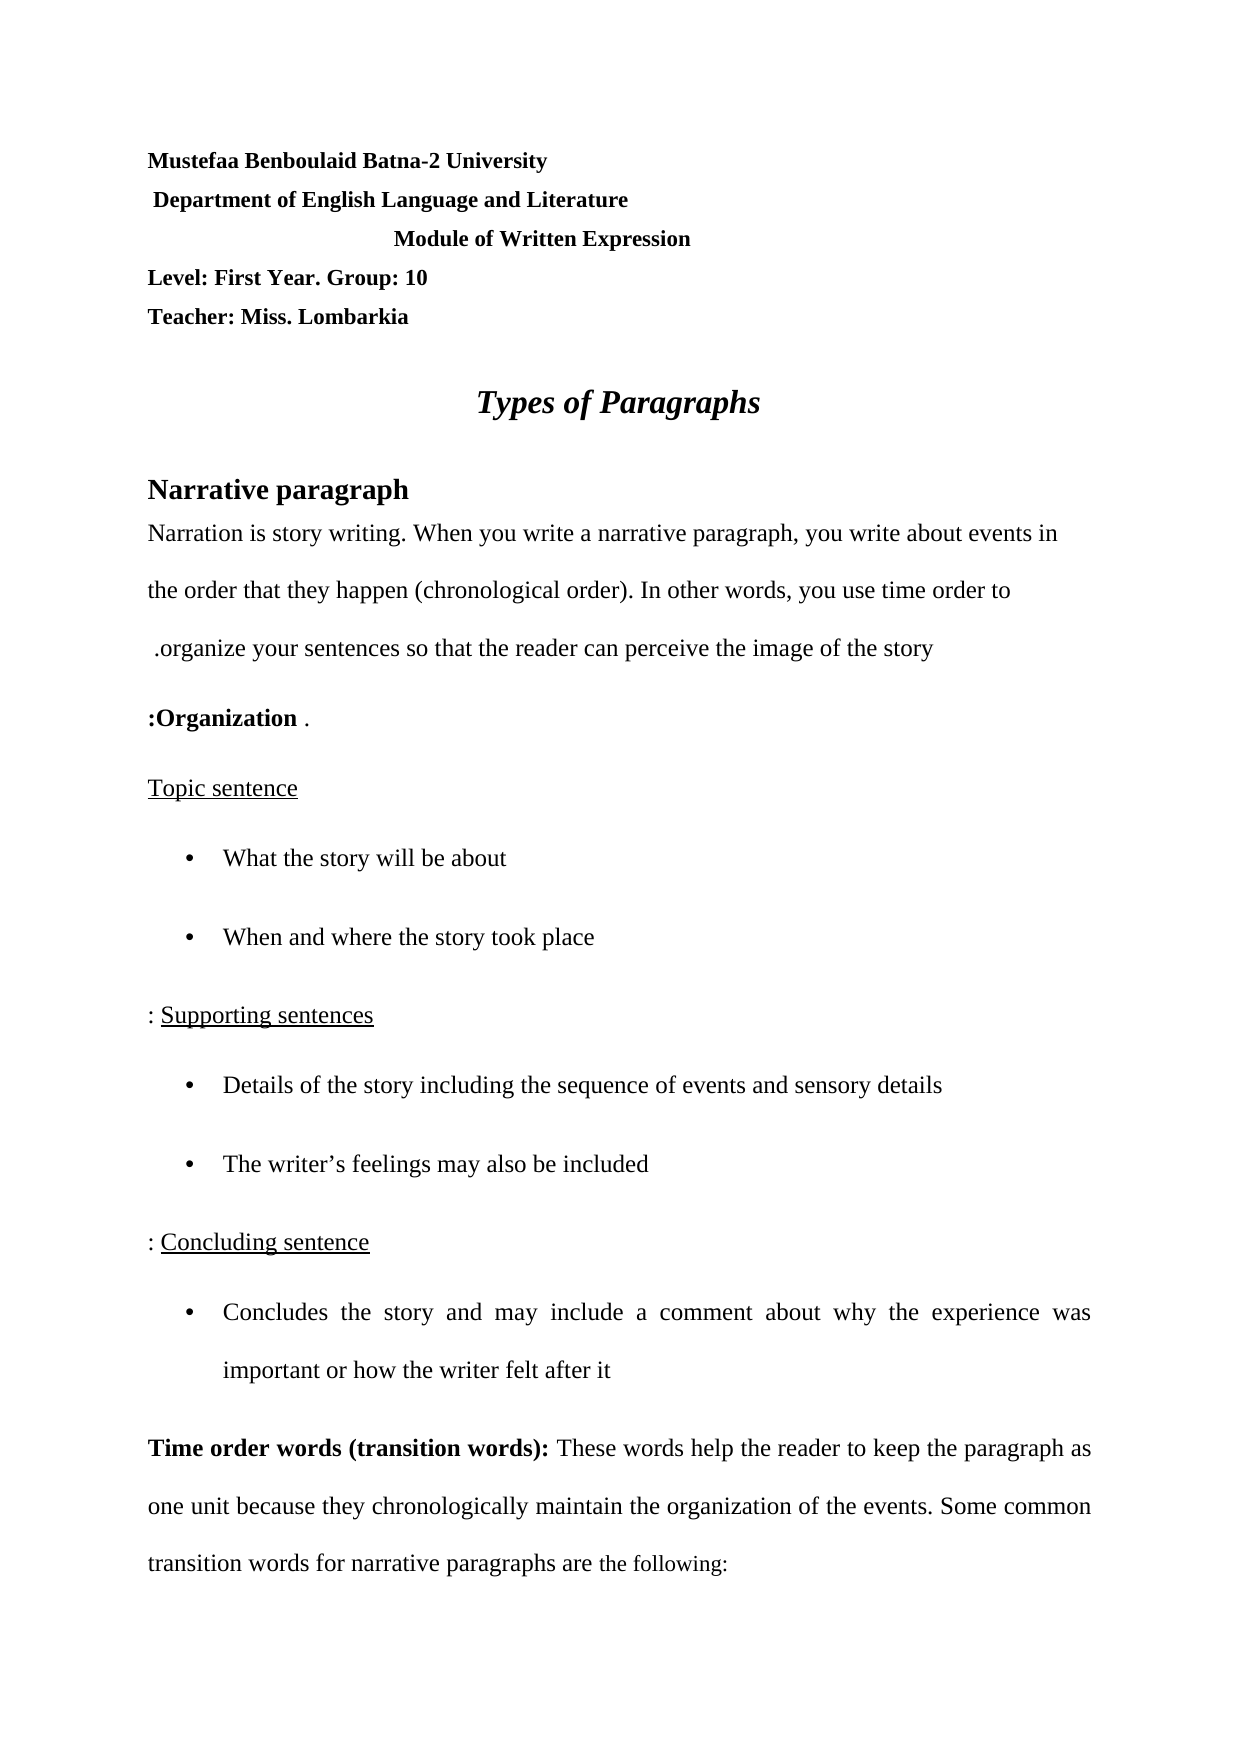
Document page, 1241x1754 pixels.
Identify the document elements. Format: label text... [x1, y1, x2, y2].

text Time order words (transition words): These words help the reader to keep the paragraph as one unit because they chronologically maintain the organization of the events. Some common transition words for narrative paragraphs are the following: [148, 1433, 1093, 1577]
text Narrative paragraph [148, 472, 1093, 506]
list What the story will be about [185, 843, 1093, 872]
text Concluding sentence : [148, 1227, 1093, 1256]
list The writer’s feelings may also be included [185, 1149, 1093, 1178]
text Department of English Language and Literature [148, 186, 1093, 213]
list Concludes the story and may include a comment about why the experience was important or how the writer felt after it [185, 1297, 1093, 1384]
text Level: First Year. Group: 10 [148, 264, 1093, 291]
text Module of Written Expression [148, 225, 1093, 252]
list When and where the story took place [185, 922, 1093, 951]
text Topic sentence [148, 773, 1093, 802]
list Details of the story including the sequence of events and sensory details [185, 1070, 1093, 1099]
text Supporting sentences : [148, 1000, 1093, 1029]
text Mustefaa Benboulaid Batna-2 University [148, 148, 1093, 174]
text Types of Paragraphs [148, 382, 1093, 421]
text Narration is story writing. When you write a narrative paragraph, you write about events in the order that they happen (chronological order). In other words, you use time order to organize your sentences so that the reader can perceive the image of the story. [148, 518, 1093, 662]
text Teacher: Miss. Lombarkia [148, 303, 1093, 329]
text . Organization: [148, 703, 1093, 732]
